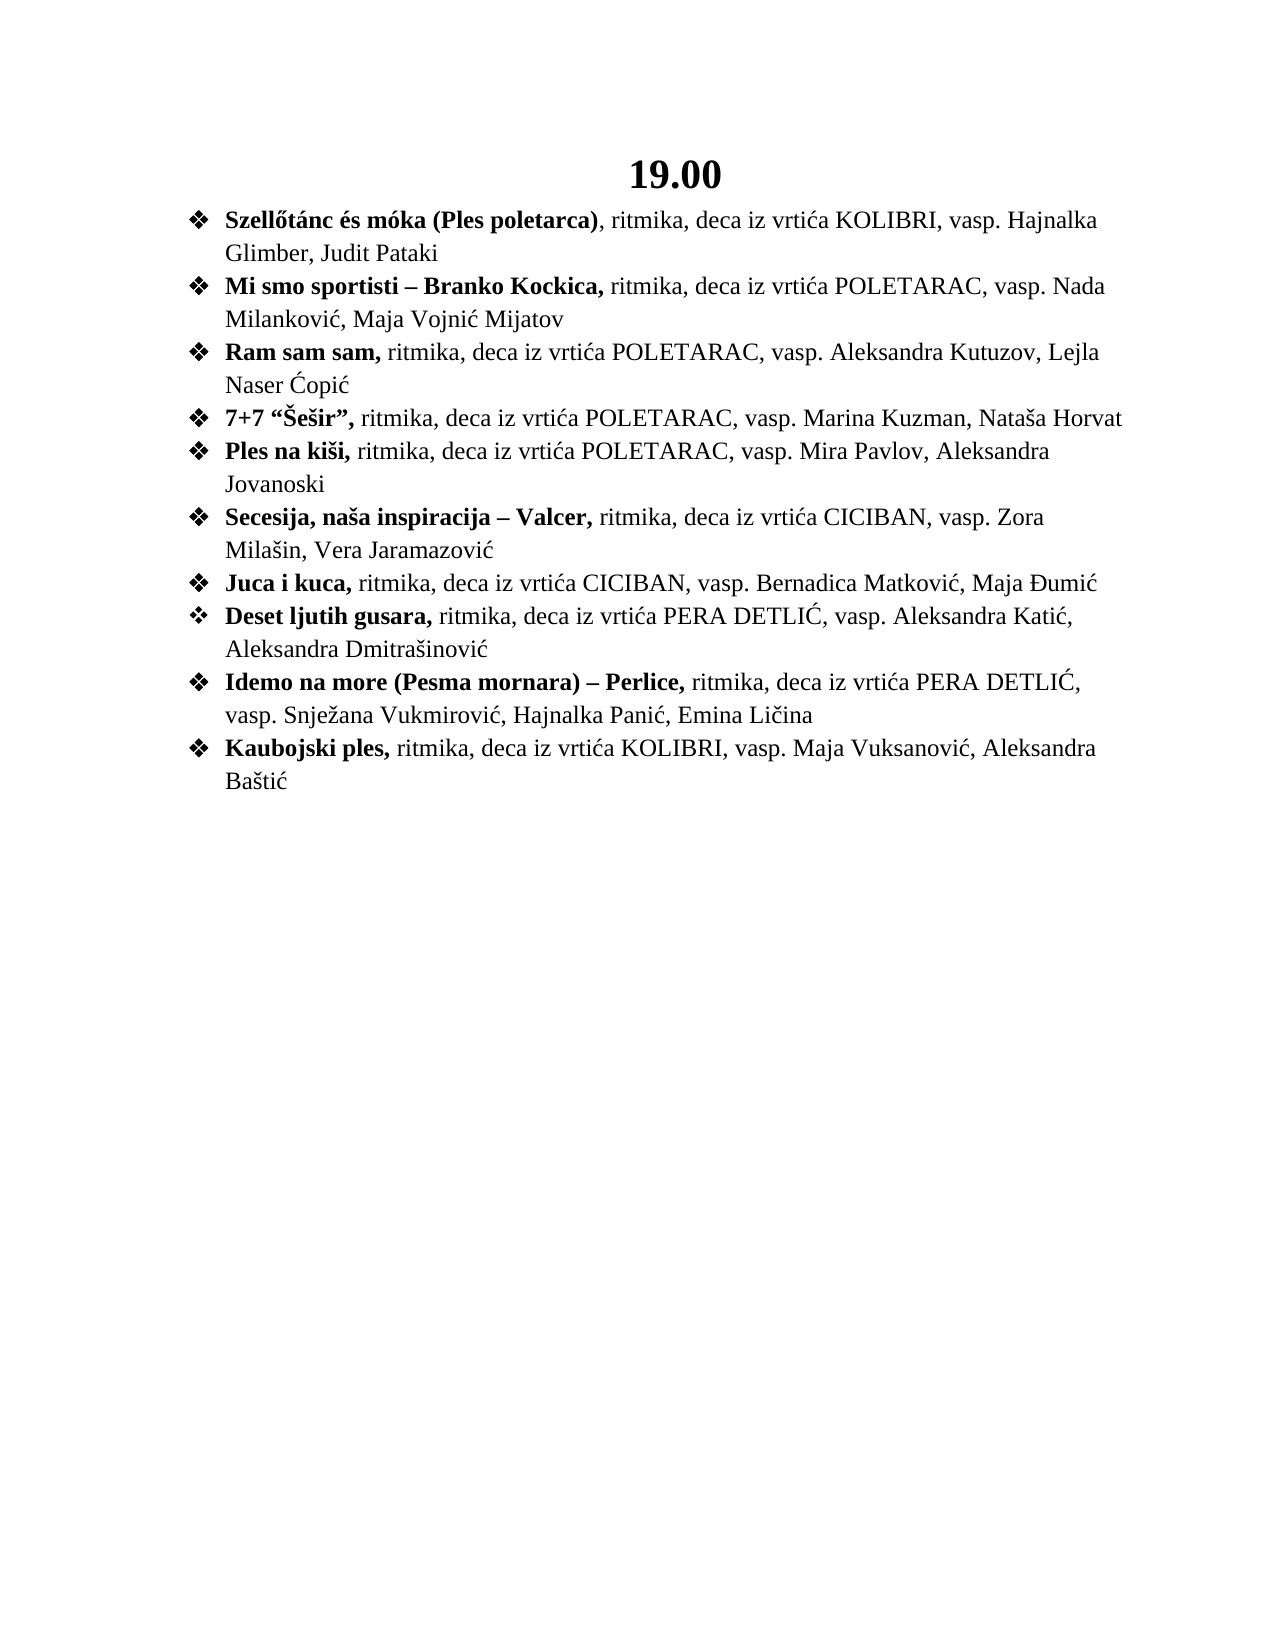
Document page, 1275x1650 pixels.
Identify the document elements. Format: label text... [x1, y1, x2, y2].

list Idemo na more (Pesma mornara) – Perlice, ritmika, deca iz vrtića PERA DETLIĆ, vasp. Snježana Vukmirović, Hajnalka Panić, Emina Ličina [187, 667, 1125, 729]
list 7+7 “Šešir”, ritmika, deca iz vrtića POLETARAC, vasp. Marina Kuzman, Nataša Horvat [187, 403, 1125, 432]
list Kaubojski ples, ritmika, deca iz vrtića KOLIBRI, vasp. Maja Vuksanović, Aleksandra Baštić [187, 733, 1125, 795]
list 19.00 [225, 150, 1125, 198]
list Mi smo sportisti – Branko Kockica, ritmika, deca iz vrtića POLETARAC, vasp. Nada Milanković, Maja Vojnić Mijatov [187, 271, 1125, 333]
list Juca i kuca, ritmika, deca iz vrtića CICIBAN, vasp. Bernadica Matković, Maja Đumić [187, 568, 1125, 597]
list Ram sam sam, ritmika, deca iz vrtića POLETARAC, vasp. Aleksandra Kutuzov, Lejla Naser Ćopić [187, 337, 1125, 399]
list Szellőtánc és móka (Ples poletarca), ritmika, deca iz vrtića KOLIBRI, vasp. Hajnalka Glimber, Judit Pataki [187, 205, 1125, 267]
list Ples na kiši, ritmika, deca iz vrtića POLETARAC, vasp. Mira Pavlov, Aleksandra Jovanoski [187, 436, 1125, 498]
list Secesija, naša inspiracija – Valcer, ritmika, deca iz vrtića CICIBAN, vasp. Zora Milašin, Vera Jaramazović [187, 502, 1125, 564]
list Deset ljutih gusara, ritmika, deca iz vrtića PERA DETLIĆ, vasp. Aleksandra Katić, Aleksandra Dmitrašinović [187, 601, 1125, 663]
